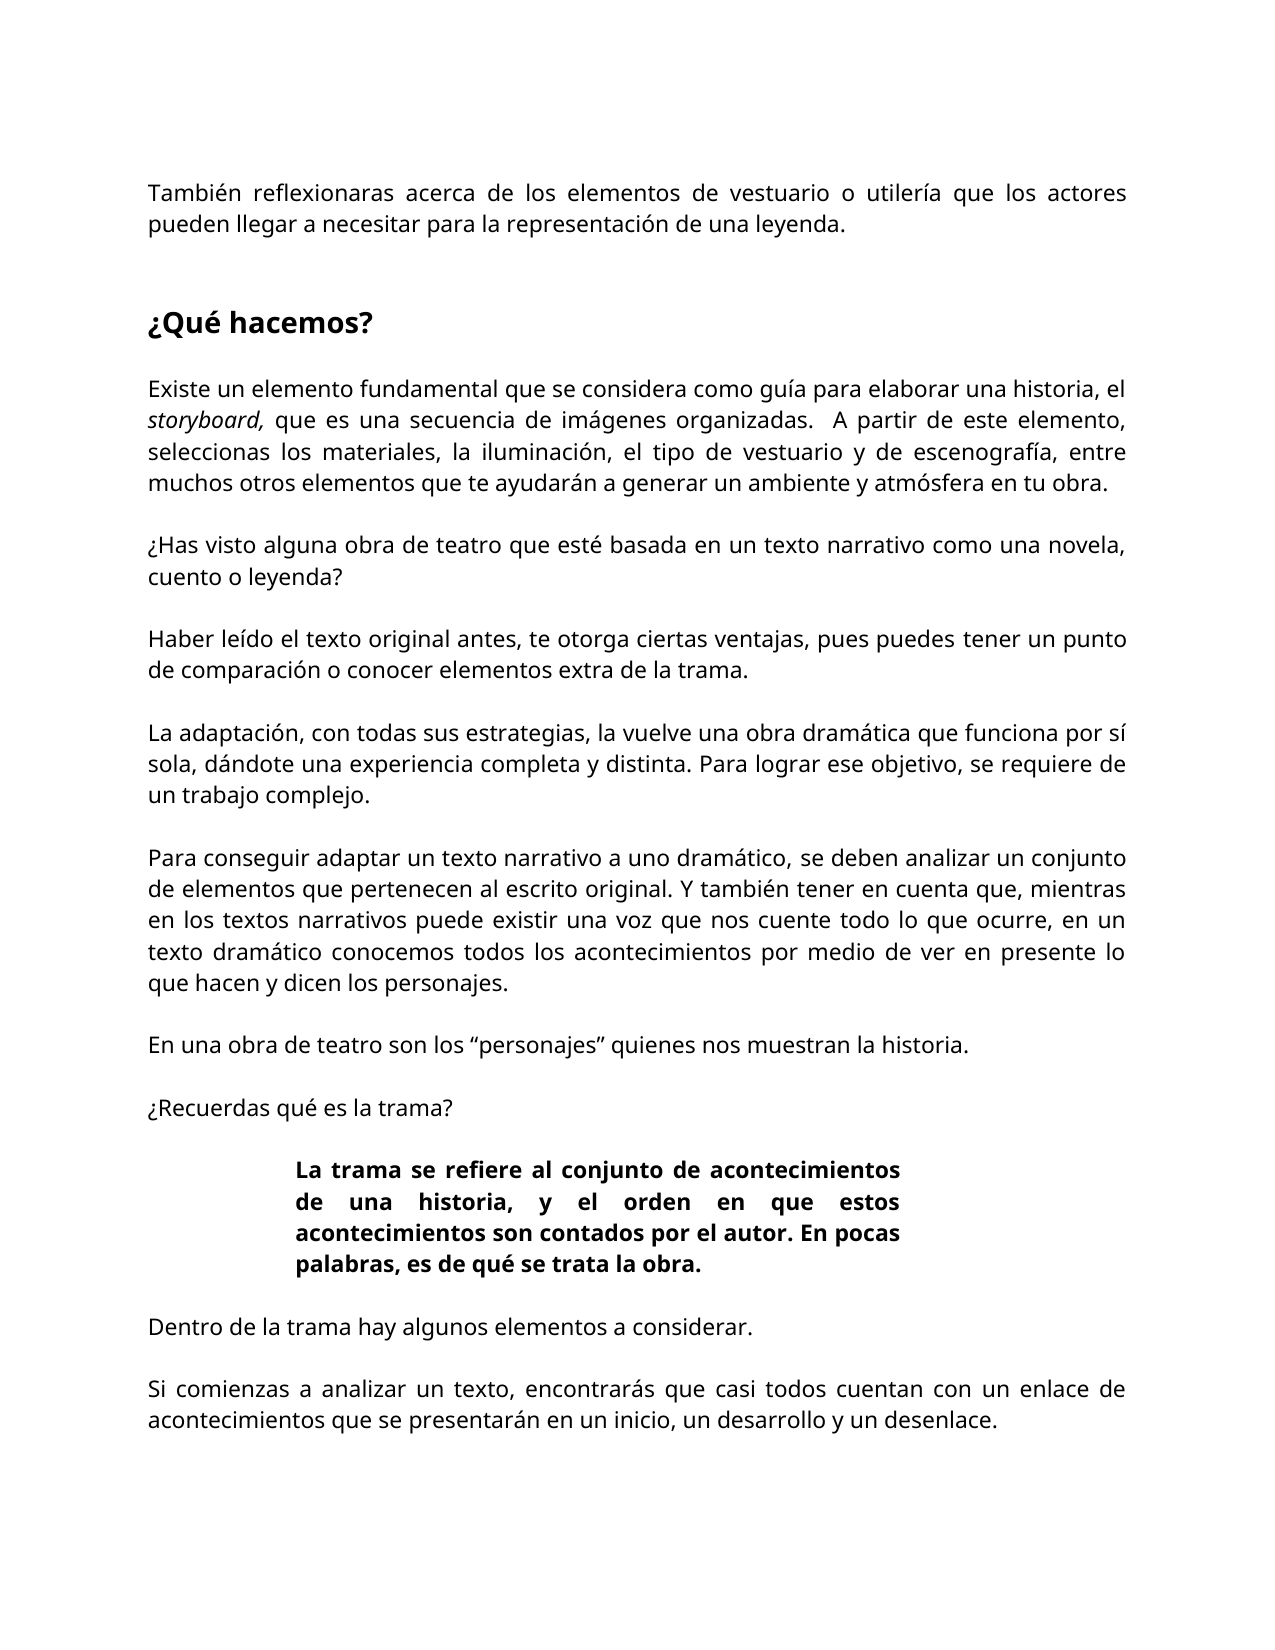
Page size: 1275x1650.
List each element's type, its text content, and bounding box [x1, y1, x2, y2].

text ¿Recuerdas qué es la trama? [148, 1092, 1127, 1123]
text La adaptación, con todas sus estrategias, la vuelve una obra dramática que funciona por sí sola, dándote una experiencia completa y distinta. Para lograr ese objetivo, se requiere de un trabajo complejo. [148, 717, 1127, 811]
text Dentro de la trama hay algunos elementos a considerar. [148, 1311, 1127, 1342]
text En una obra de teatro son los “personajes” quienes nos muestran la historia. [148, 1029, 1127, 1061]
text La trama se refiere al conjunto de acontecimientos de una historia, y el orden en que estos acontecimientos son contados por el autor. En pocas palabras, es de qué se trata la obra. [295, 1154, 901, 1279]
text Existe un elemento fundamental que se considera como guía para elaborar una historia, el storyboard, que es una secuencia de imágenes organizadas. A partir de este elemento, seleccionas los materiales, la iluminación, el tipo de vestuario y de escenografía, entre muchos otros elementos que te ayudarán a generar un ambiente y atmósfera en tu obra. [148, 373, 1127, 498]
text Para conseguir adaptar un texto narrativo a uno dramático, se deben analizar un conjunto de elementos que pertenecen al escrito original. Y también tener en cuenta que, mientras en los textos narrativos puede existir una voz que nos cuente todo lo que ocurre, en un texto dramático conocemos todos los acontecimientos por medio de ver en presente lo que hacen y dicen los personajes. [148, 842, 1127, 998]
text Si comienzas a analizar un texto, encontrarás que casi todos cuentan con un enlace de acontecimientos que se presentarán en un inicio, un desarrollo y un desenlace. [148, 1373, 1127, 1436]
text ¿Qué hacemos? [148, 302, 1127, 342]
text Haber leído el texto original antes, te otorga ciertas ventajas, pues puedes tener un punto de comparación o conocer elementos extra de la trama. [148, 623, 1127, 686]
text También reflexionaras acerca de los elementos de vestuario o utilería que los actores pueden llegar a necesitar para la representación de una leyenda. [148, 177, 1127, 240]
text ¿Has visto alguna obra de teatro que esté basada en un texto narrativo como una novela, cuento o leyenda? [148, 529, 1127, 592]
